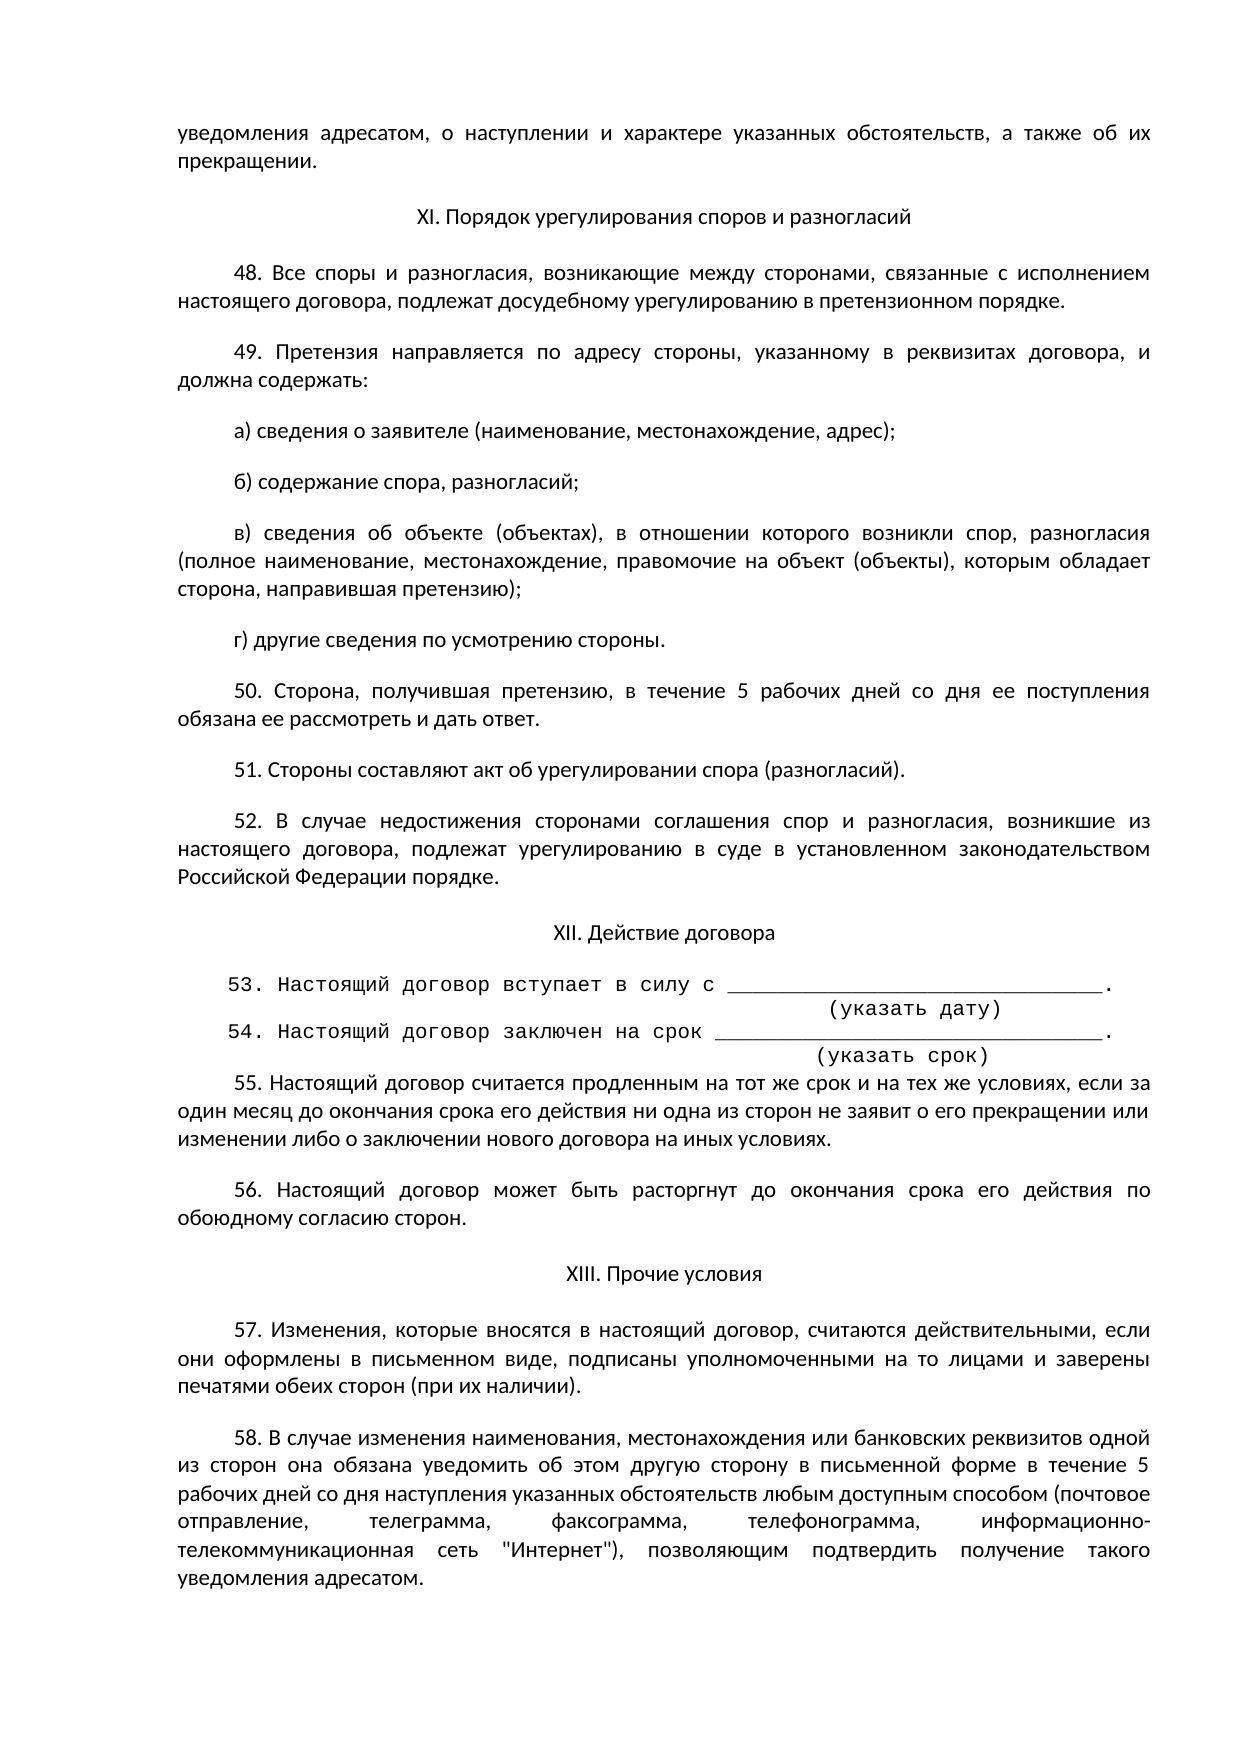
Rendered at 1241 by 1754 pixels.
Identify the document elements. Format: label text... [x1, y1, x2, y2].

text б) содержание спора, разногласий; [177, 467, 1152, 495]
text (указать срок) [177, 1045, 1152, 1068]
text XIII. Прочие условия [177, 1259, 1152, 1288]
text 58. В случае изменения наименования, местонахождения или банковских реквизитов одной из сторон она обязана уведомить об этом другую сторону в письменной форме в течение 5 рабочих дней со дня наступления указанных обстоятельств любым доступным способом (почтовое отправление, телеграмма, факсограмма, телефонограмма, информационно-телекоммуникационная сеть "Интернет"), позволяющим подтвердить получение такого уведомления адресатом. [177, 1423, 1152, 1591]
text 51. Стороны составляют акт об урегулировании спора (разногласий). [177, 755, 1152, 783]
text 54. Настоящий договор заключен на срок _______________________________. [177, 1021, 1152, 1045]
text 57. Изменения, которые вносятся в настоящий договор, считаются действительными, если они оформлены в письменном виде, подписаны уполномоченными на то лицами и заверены печатями обеих сторон (при их наличии). [177, 1316, 1152, 1400]
text г) другие сведения по усмотрению стороны. [177, 625, 1152, 653]
text 53. Настоящий договор вступает в силу с ______________________________. [177, 974, 1152, 998]
text 52. В случае недостижения сторонами соглашения спор и разногласия, возникшие из настоящего договора, подлежат урегулированию в суде в установленном законодательством Российской Федерации порядке. [177, 806, 1152, 890]
text а) сведения о заявителе (наименование, местонахождение, адрес); [177, 416, 1152, 444]
text 48. Все споры и разногласия, возникающие между сторонами, связанные с исполнением настоящего договора, подлежат досудебному урегулированию в претензионном порядке. [177, 258, 1152, 314]
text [177, 118, 1152, 174]
text (указать дату) [177, 998, 1152, 1021]
text 55. Настоящий договор считается продленным на тот же срок и на тех же условиях, если за один месяц до окончания срока его действия ни одна из сторон не заявит о его прекращении или изменении либо о заключении нового договора на иных условиях. [177, 1068, 1152, 1153]
text 49. Претензия направляется по адресу стороны, указанному в реквизитах договора, и должна содержать: [177, 337, 1152, 393]
text XII. Действие договора [177, 918, 1152, 946]
text 50. Сторона, получившая претензию, в течение 5 рабочих дней со дня ее поступления обязана ее рассмотреть и дать ответ. [177, 676, 1152, 732]
text в) сведения об объекте (объектах), в отношении которого возникли спор, разногласия (полное наименование, местонахождение, правомочие на объект (объекты), которым обладает сторона, направившая претензию); [177, 518, 1152, 602]
text XI. Порядок урегулирования споров и разногласий [177, 202, 1152, 230]
text 56. Настоящий договор может быть расторгнут до окончания срока его действия по обоюдному согласию сторон. [177, 1176, 1152, 1232]
